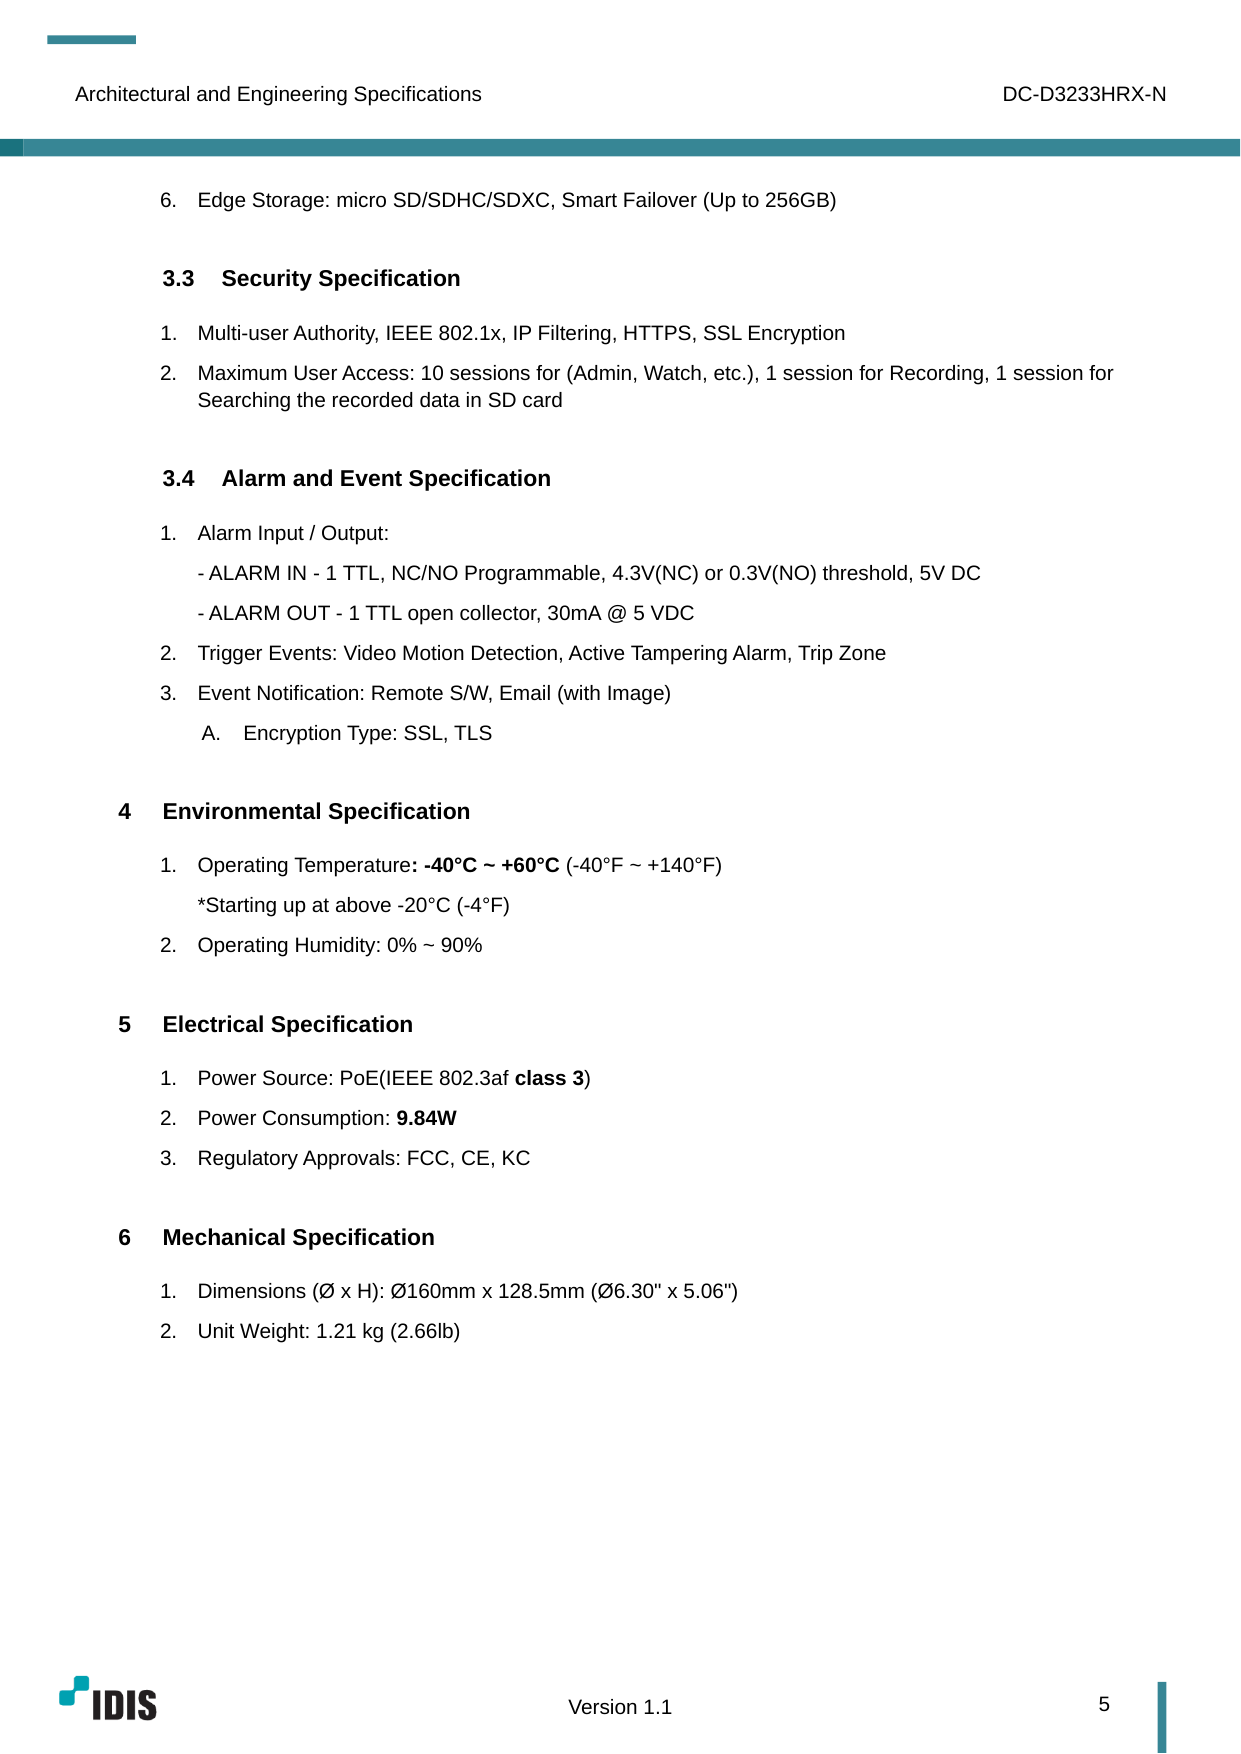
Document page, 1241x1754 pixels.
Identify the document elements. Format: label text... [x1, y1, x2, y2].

subtitle Electrical Specification [118, 1011, 1122, 1037]
list Operating Humidity: 0% ~ 90% [160, 933, 1122, 957]
list Multi-user Authority, IEEE 802.1x, IP Filtering, HTTPS, SSL Encryption [160, 320, 1122, 344]
list Trigger Events: Video Motion Detection, Active Tampering Alarm, Trip Zone [160, 641, 1122, 664]
picture [52, 1675, 175, 1723]
subtitle Environmental Specification [118, 798, 1122, 824]
list Maximum User Access: 10 sessions for (Admin, Watch, etc.), 1 session for Recording, 1 session for Searching the recorded data in SD card [160, 360, 1122, 412]
text *Starting up at above -20°C (-4°F) [197, 893, 1122, 917]
subtitle Mechanical Specification [118, 1223, 1122, 1250]
list Alarm Input / Output: [160, 521, 1122, 544]
list Event Notification: Remote S/W, Email (with Image) [160, 681, 1122, 704]
text - ALARM IN - 1 TTL, NC/NO Programmable, 4.3V(NC) or 0.3V(NO) threshold, 5V DC [197, 561, 1122, 584]
list Edge Storage: micro SD/SDHC/SDXC, Smart Failover (Up to 256GB) [160, 188, 1122, 212]
list Regulatory Approvals: FCC, CE, KC [160, 1146, 1122, 1170]
list Operating Temperature: -40°C ~ +60°C (-40°F ~ +140°F) [160, 853, 1122, 877]
subtitle Alarm and Event Specification [162, 465, 1122, 492]
list Dimensions (Ø x H): Ø160mm x 128.5mm (Ø6.30" x 5.06") [160, 1279, 1122, 1303]
list Power Source: PoE(IEEE 802.3af class 3) [160, 1066, 1122, 1090]
list Unit Weight: 1.21 kg (2.66lb) [160, 1319, 1122, 1343]
list Power Consumption: 9.84W [160, 1106, 1122, 1130]
subtitle Security Specification [162, 265, 1122, 291]
list Encryption Type: SSL, TLS [201, 721, 1122, 744]
text - ALARM OUT - 1 TTL open collector, 30mA @ 5 VDC [197, 601, 1122, 624]
